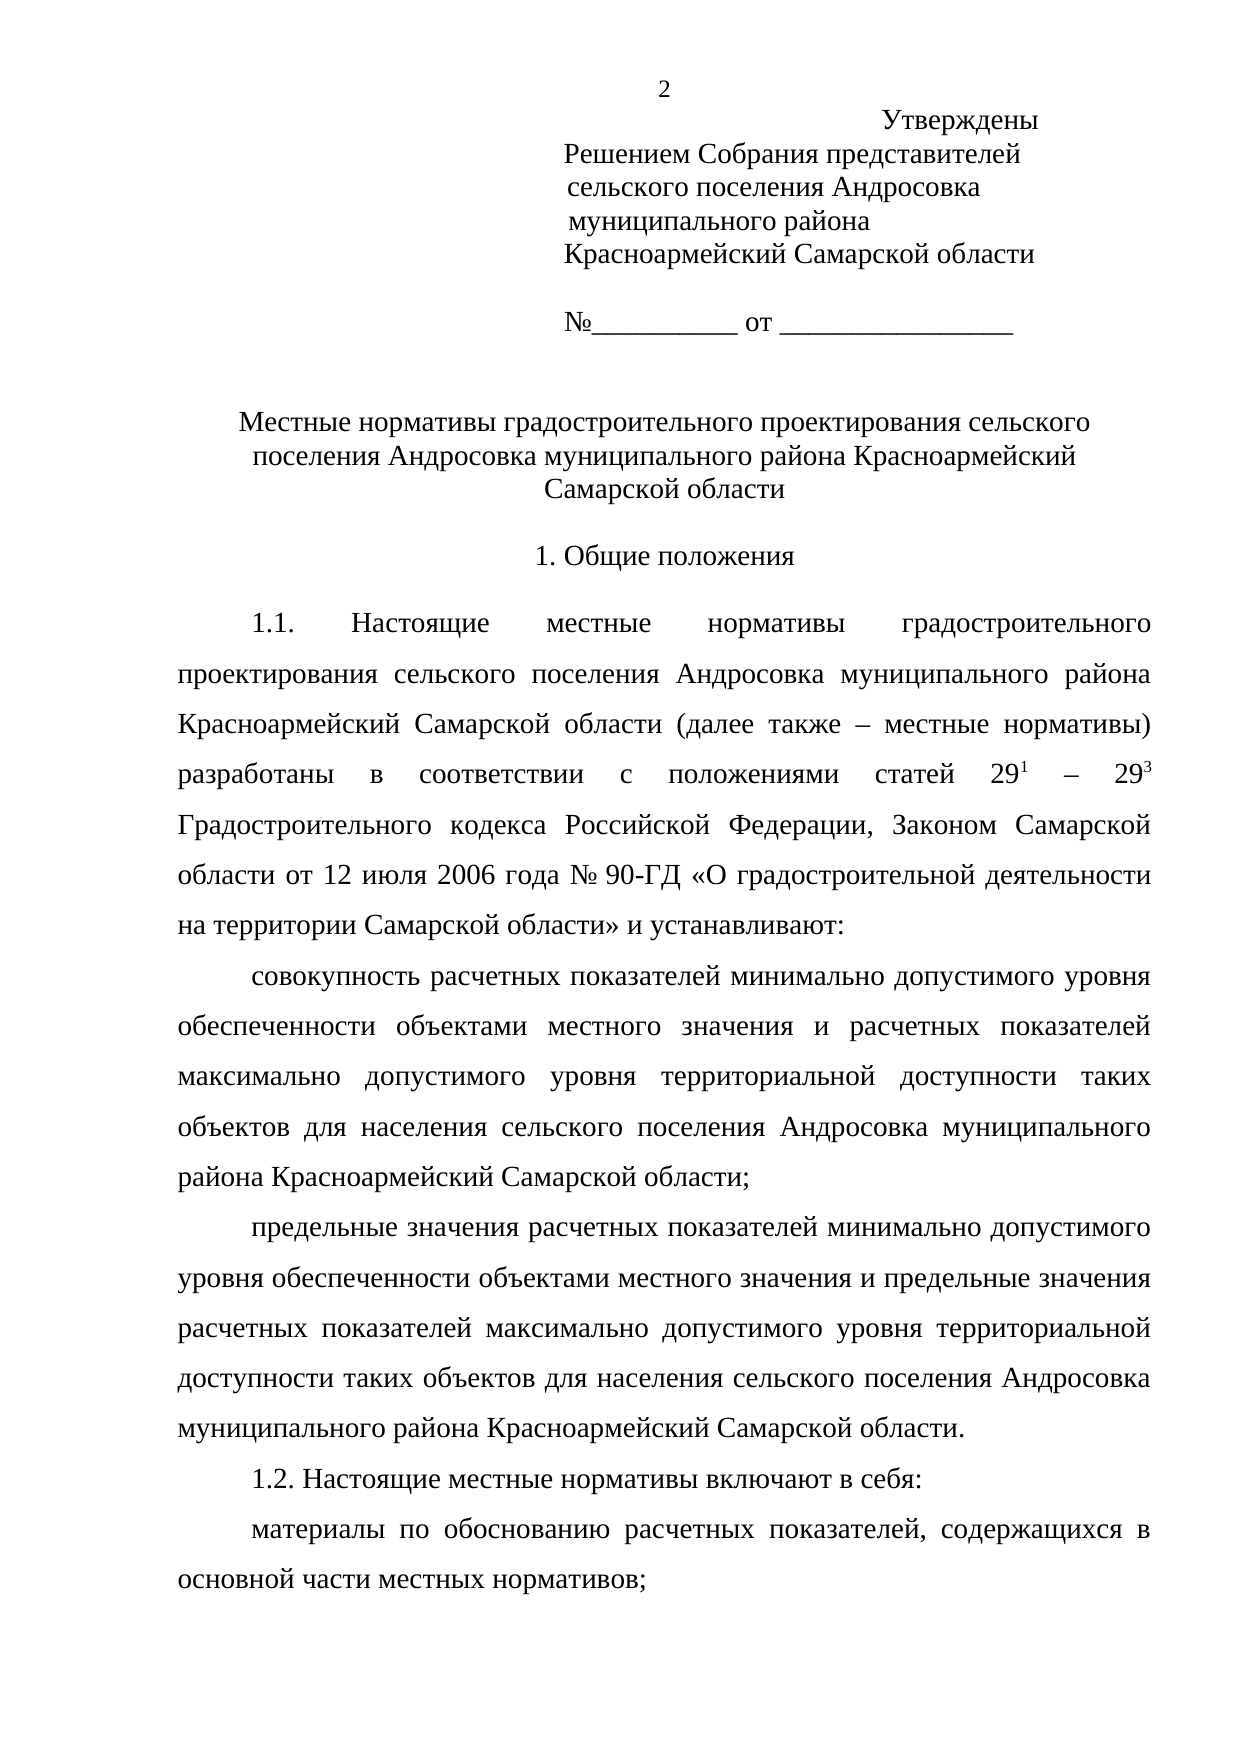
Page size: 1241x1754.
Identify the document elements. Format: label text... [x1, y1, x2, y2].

text совокупность расчетных показателей минимально допустимого уровня обеспеченности объектами местного значения и расчетных показателей максимально допустимого уровня территориальной доступности таких объектов для населения сельского поселения Андросовка муниципального района Красноармейский Самарской области; [177, 958, 1152, 1193]
text 1.1. Настоящие местные нормативы градостроительного проектирования сельского поселения Андросовка муниципального района Красноармейский Самарской области (далее также – местные нормативы) разработаны в соответствии с положениями статей 291 – 293 Градостроительного кодекса Российской Федерации, Законом Самарской области от 12 июля 2006 года № 90-ГД «О градостроительной деятельности на территории Самарской области» и устанавливают: [177, 606, 1152, 941]
text материалы по обоснованию расчетных показателей, содержащихся в основной части местных нормативов; [177, 1511, 1152, 1595]
text муниципального района [177, 203, 1152, 237]
text 1. Общие положения [177, 538, 1152, 572]
text предельные значения расчетных показателей минимально допустимого уровня обеспеченности объектами местного значения и предельные значения расчетных показателей максимально допустимого уровня территориальной доступности таких объектов для населения сельского поселения Андросовка муниципального района Красноармейский Самарской области. [177, 1209, 1152, 1444]
text Утверждены [768, 102, 1152, 136]
text Красноармейский Самарской области [177, 237, 1152, 270]
text Местные нормативы градостроительного проектирования сельского поселения Андросовка муниципального района Красноармейский [177, 404, 1152, 471]
text №__________ от ________________ [177, 304, 1152, 337]
text Решением Собрания представителей [177, 136, 1152, 169]
text сельского поселения Андросовка [177, 169, 1152, 203]
text 1.2. Настоящие местные нормативы включают в себя: [177, 1461, 1152, 1494]
text Самарской области [177, 471, 1152, 505]
